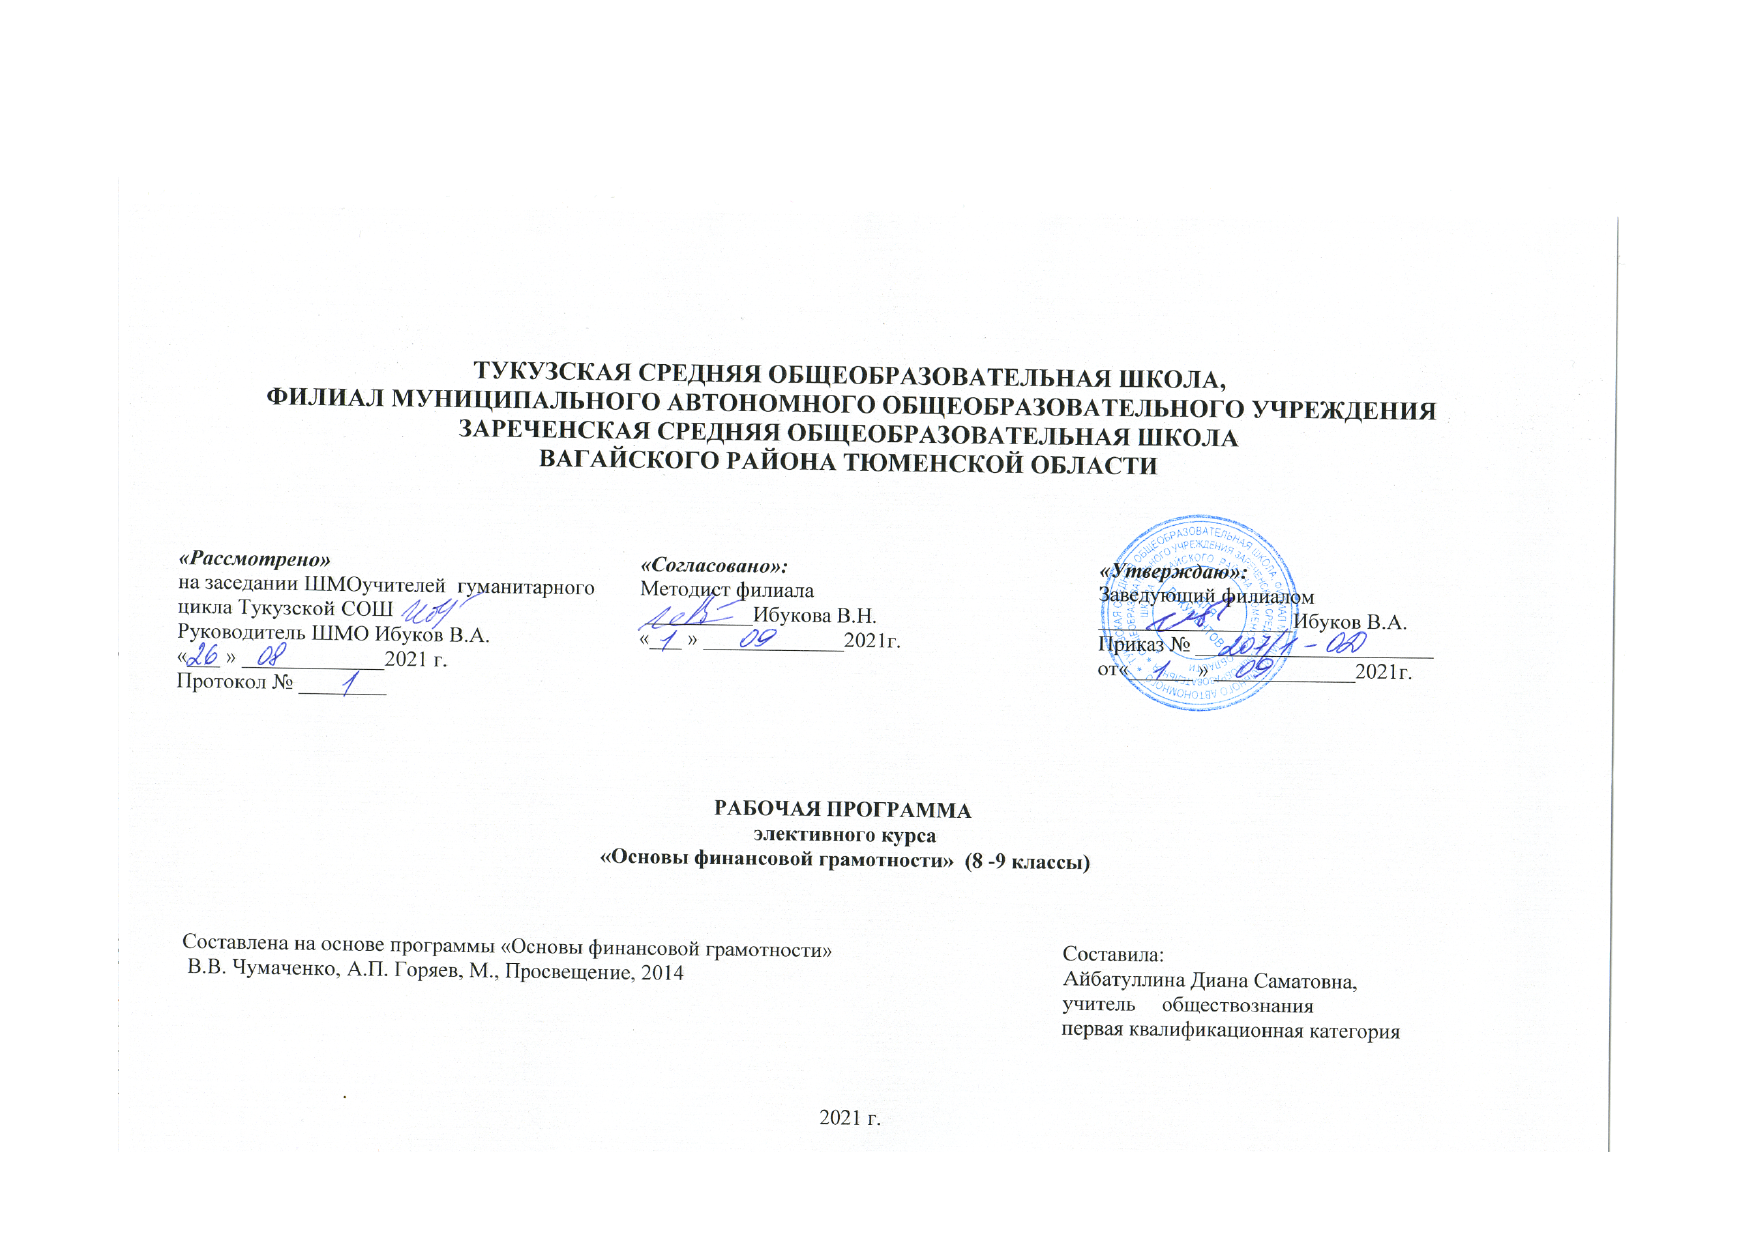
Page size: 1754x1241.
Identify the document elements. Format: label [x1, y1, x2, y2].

picture [118, 177, 1636, 1152]
